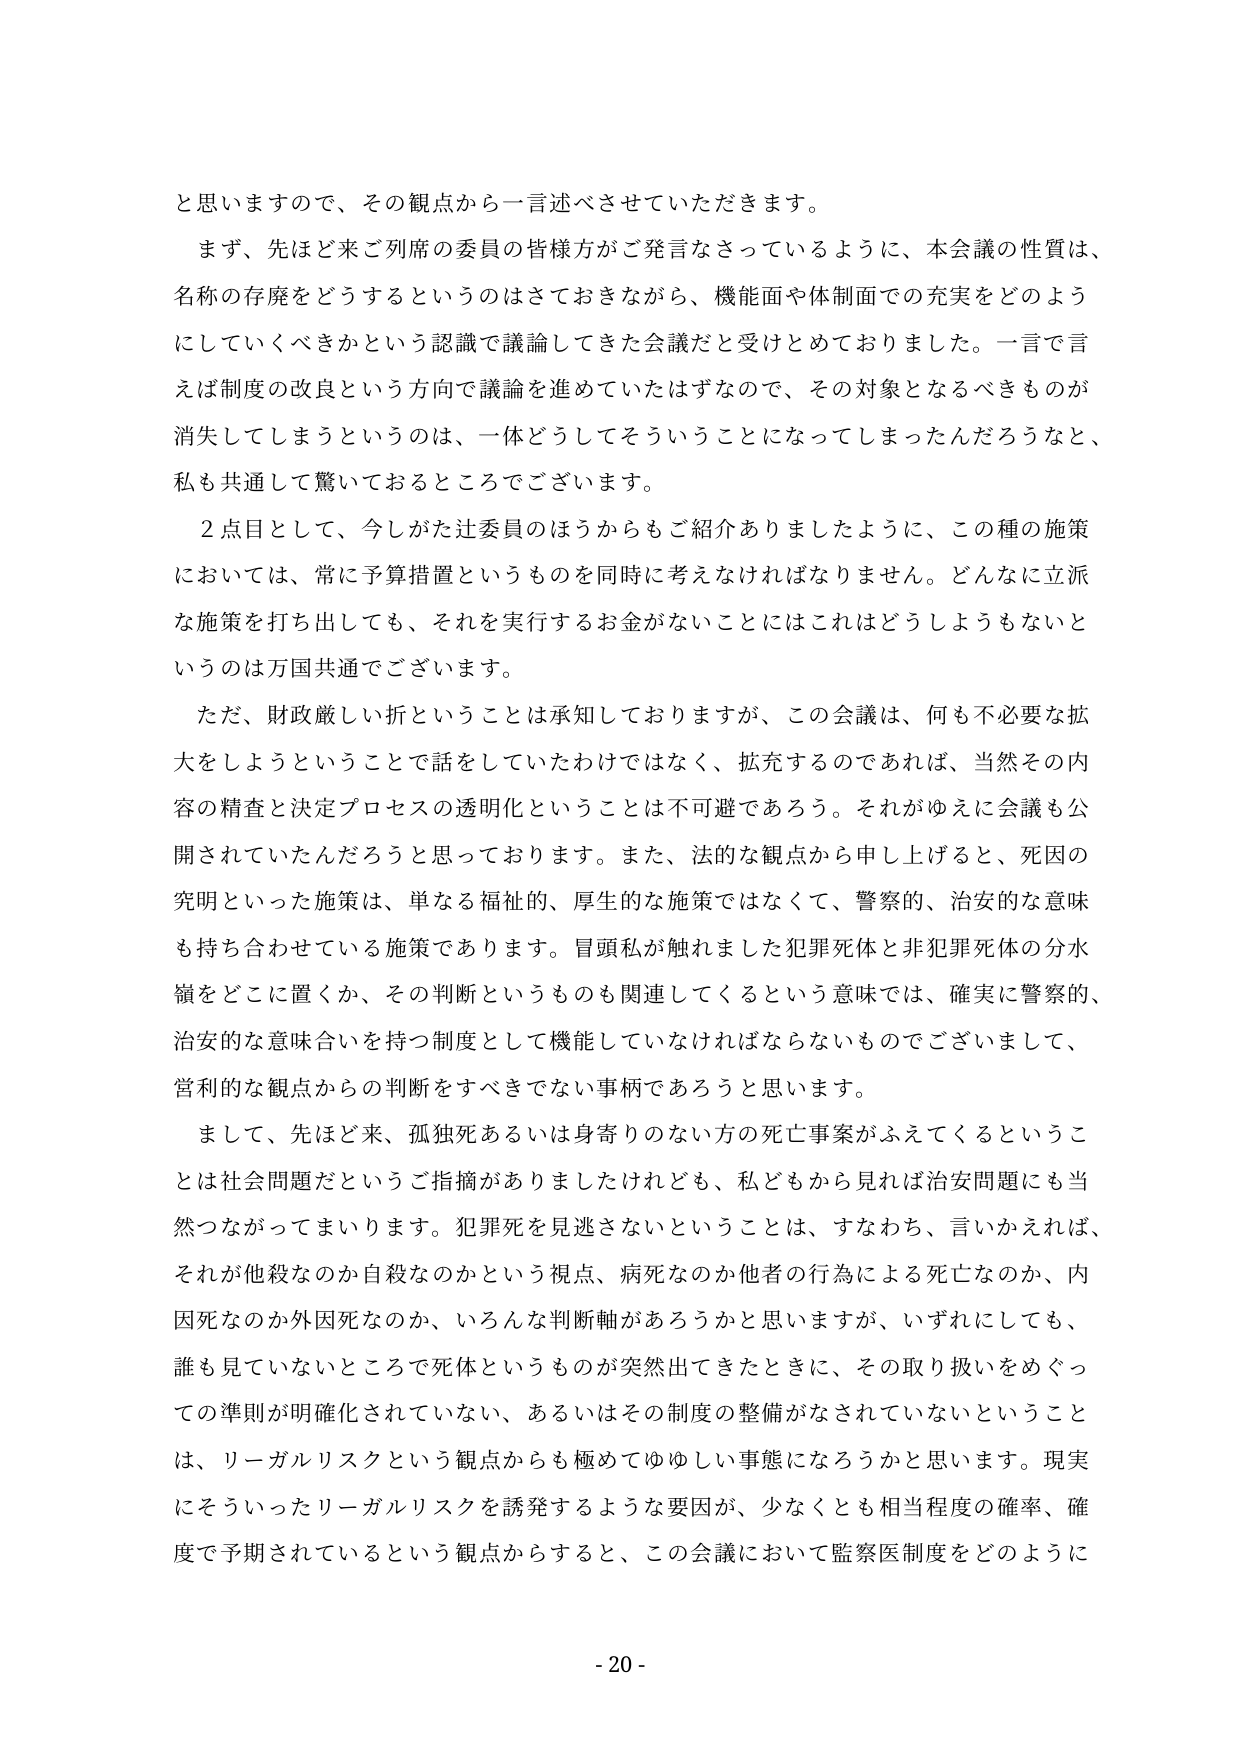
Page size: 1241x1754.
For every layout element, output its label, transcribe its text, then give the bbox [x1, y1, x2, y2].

text まず、先ほど来ご列席の委員の皆様方がご発言なさっているように、本会議の性質は、名称の存廃をどうするというのはさておきながら、機能面や体制面での充実をどのようにしていくべきかという認識で議論してきた会議だと受けとめておりました。一言で言えば制度の改良という方向で議論を進めていたはずなので、その対象となるべきものが消失してしまうというのは、一体どうしてそういうことになってしまったんだろうなと、私も共通して驚いておるところでございます。 [173, 225, 1091, 504]
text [173, 1110, 1091, 1575]
text ２点目として、今しがた辻委員のほうからもご紹介ありましたように、この種の施策においては、常に予算措置というものを同時に考えなければなりません。どんなに立派な施策を打ち出しても、それを実行するお金がないことにはこれはどうしようもないというのは万国共通でございます。 [173, 504, 1091, 691]
text ただ、財政厳しい折ということは承知しておりますが、この会議は、何も不必要な拡大をしようということで話をしていたわけではなく、拡充するのであれば、当然その内容の精査と決定プロセスの透明化ということは不可避であろう。それがゆえに会議も公開されていたんだろうと思っております。また、法的な観点から申し上げると、死因の究明といった施策は、単なる福祉的、厚生的な施策ではなくて、警察的、治安的な意味も持ち合わせている施策であります。冒頭私が触れました犯罪死体と非犯罪死体の分水嶺をどこに置くか、その判断というものも関連してくるという意味では、確実に警察的、治安的な意味合いを持つ制度として機能していなければならないものでございまして、営利的な観点からの判断をすべきでない事柄であろうと思います。 [173, 691, 1091, 1110]
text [173, 178, 1091, 225]
